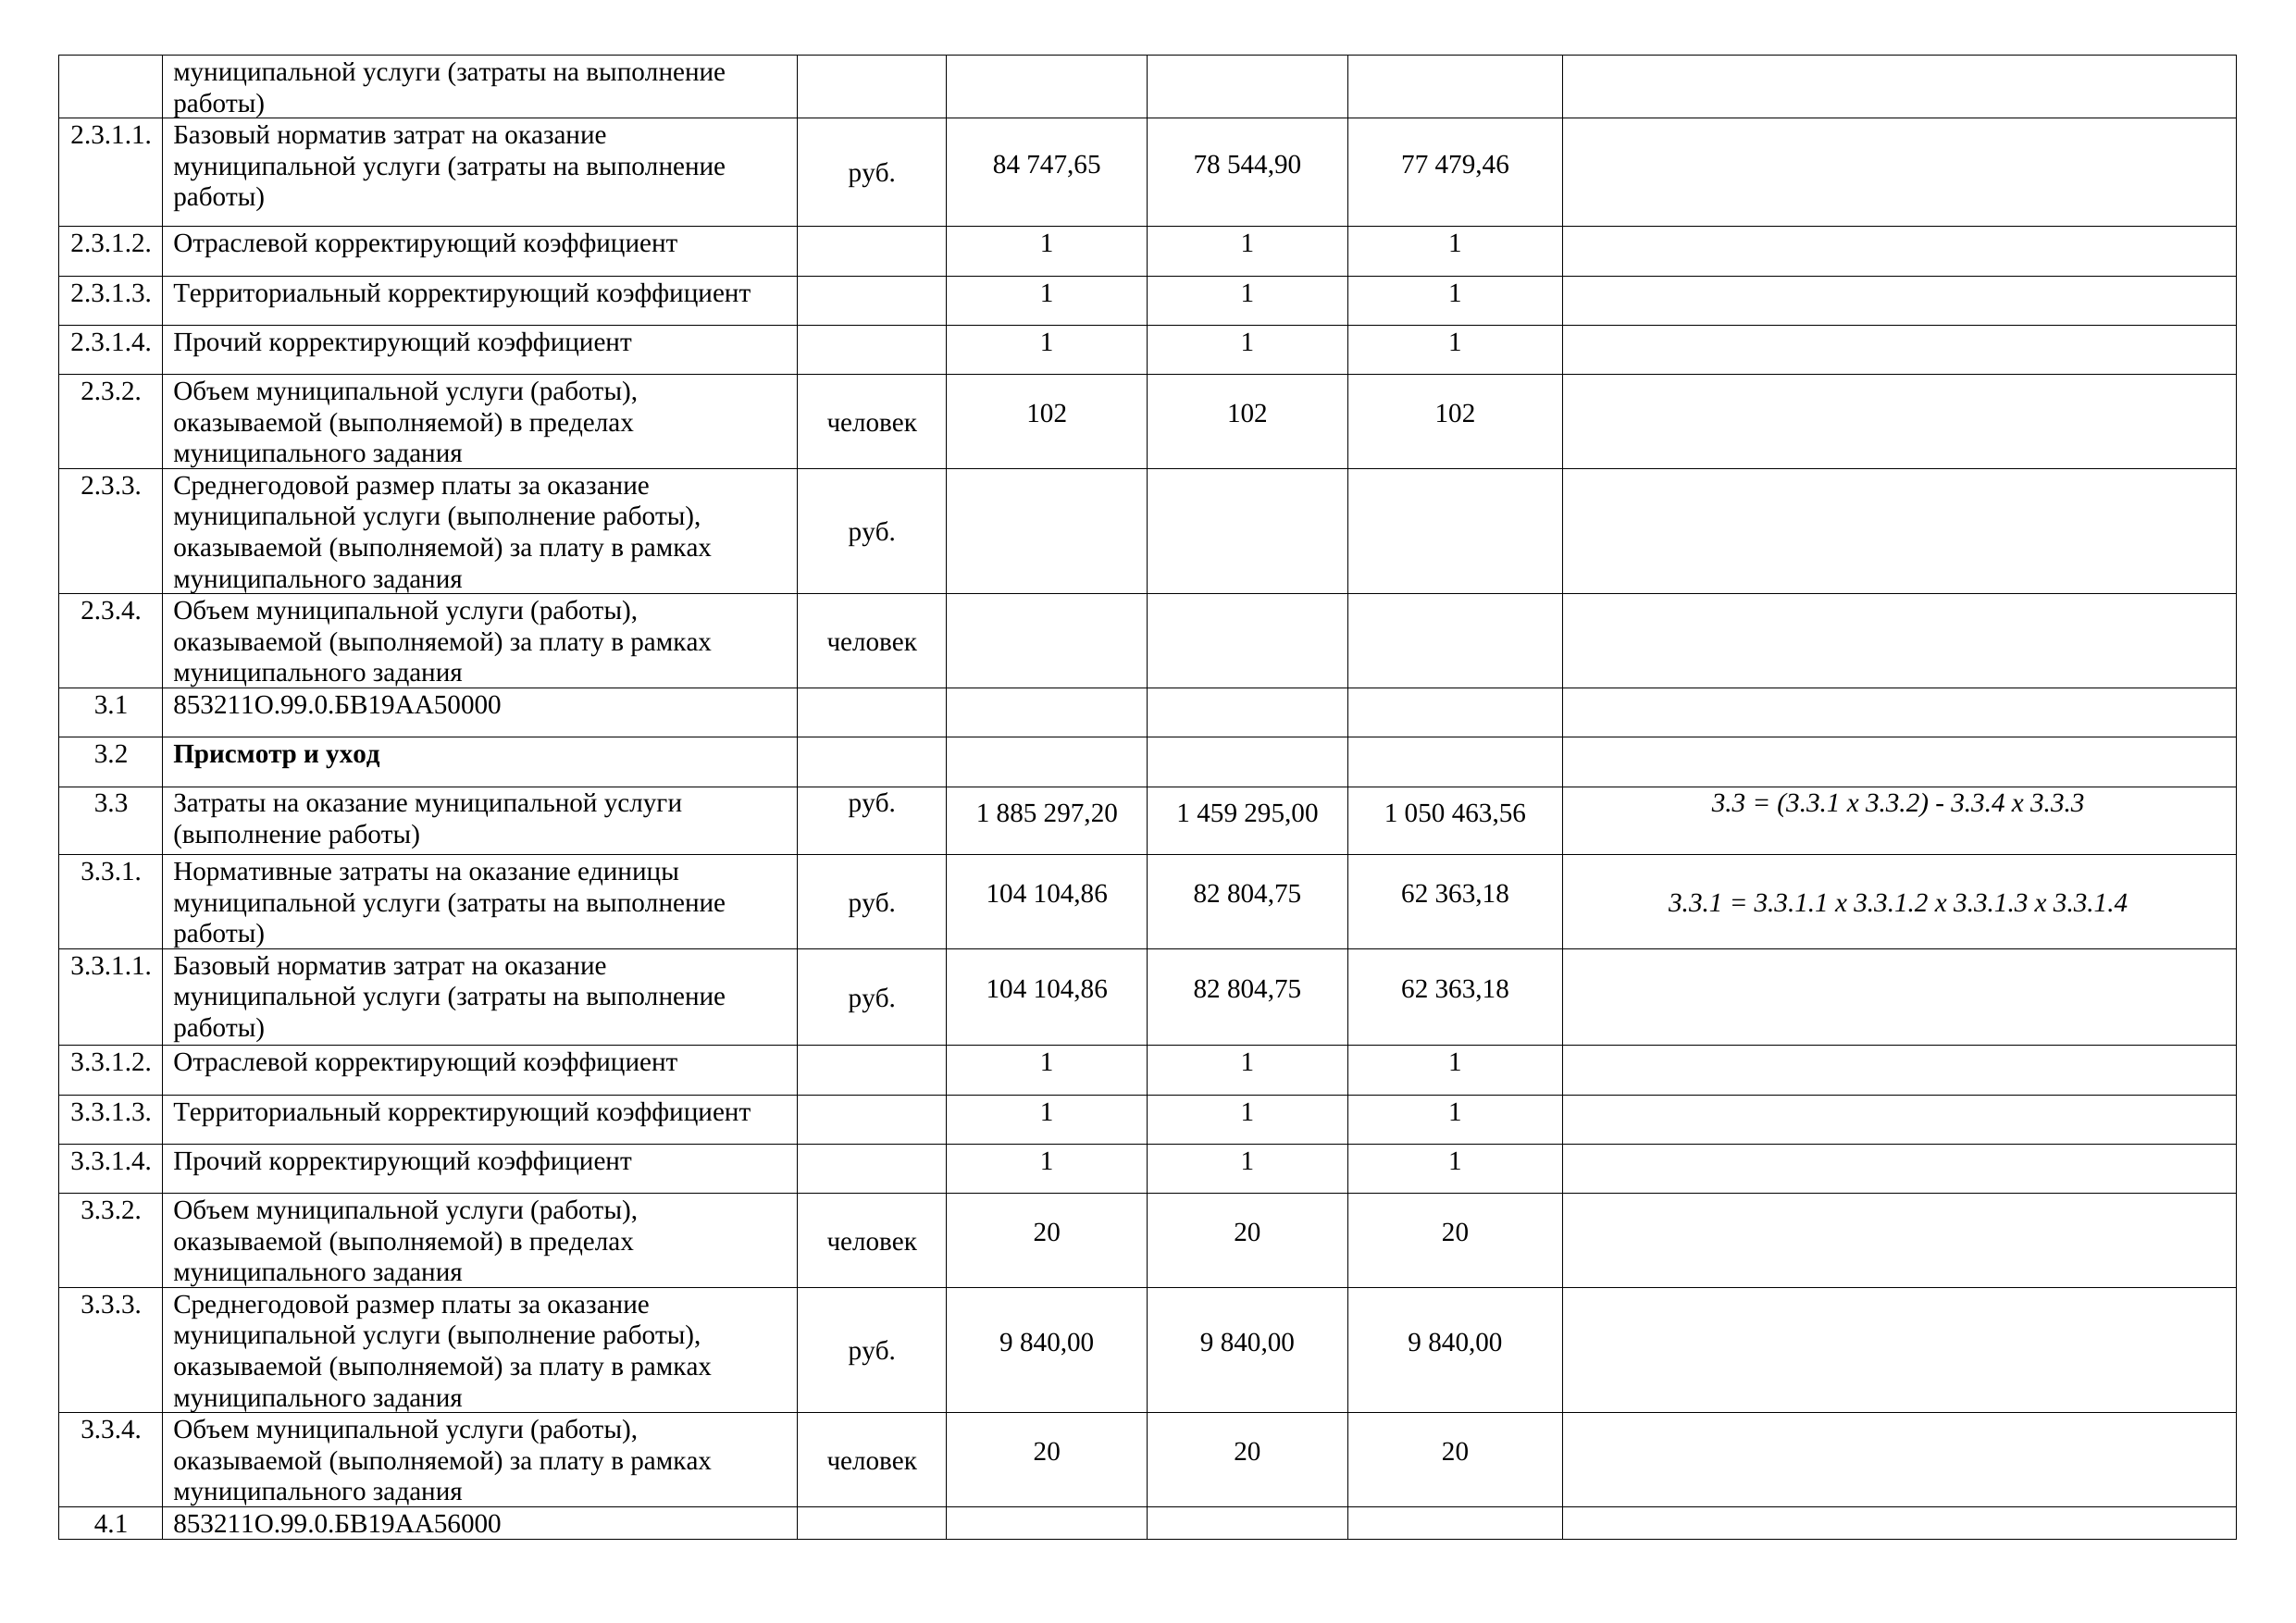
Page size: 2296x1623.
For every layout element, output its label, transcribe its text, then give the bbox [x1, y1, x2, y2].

table_cell 1 885 297,20 [947, 787, 1147, 854]
table_cell Присмотр и уход [163, 737, 797, 786]
table_cell Отраслевой корректирующий коэффициент [163, 227, 797, 276]
table_cell 1 [947, 277, 1147, 325]
table_cell 62 363,18 [1348, 949, 1562, 1045]
table_cell 78 544,90 [1148, 56, 1347, 118]
table_cell 77 479,46 [1348, 118, 1562, 226]
table_cell 82 804,75 [1148, 855, 1347, 948]
table_cell 20 [1148, 1194, 1347, 1287]
table_cell 20 [1348, 1194, 1562, 1287]
table_cell 3.3.3. [59, 1288, 162, 1412]
table_cell [947, 737, 1147, 786]
table_cell 3.3.1.1. [59, 949, 162, 1045]
table_cell Среднегодовой размер платы за оказание муниципальной услуги (выполнение работы), оказываемой (выполняемой) за плату в рамках муниципального задания [163, 1288, 797, 1412]
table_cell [1563, 56, 2236, 118]
table_cell [1148, 688, 1347, 737]
table_cell 102 [1348, 375, 1562, 468]
table_cell 3.3.1.3. [59, 1096, 162, 1144]
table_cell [163, 1507, 797, 1538]
table_cell [798, 227, 946, 276]
table_cell [1563, 375, 2236, 468]
table_cell [1563, 1507, 2236, 1538]
table_cell [1348, 594, 1562, 688]
table_cell [798, 326, 946, 374]
table_cell 102 [1148, 375, 1347, 468]
table_cell 104 104,86 [947, 855, 1147, 948]
table_cell 1 459 295,00 [1148, 787, 1347, 854]
table_cell 3.1 [59, 688, 162, 737]
table_cell 2.3.4. [59, 594, 162, 688]
table_cell человек [798, 1194, 946, 1287]
table_cell [1563, 1288, 2236, 1412]
table_cell Объем муниципальной услуги (работы), оказываемой (выполняемой) в пределах муниципального задания [163, 375, 797, 468]
table_cell 2.3.1.1. [59, 118, 162, 226]
table_cell 1 [1148, 1145, 1347, 1193]
table_cell 1 050 463,56 [1348, 787, 1562, 854]
table_cell [1563, 1413, 2236, 1506]
table_cell [1563, 737, 2236, 786]
table_cell 3.3.1.2. [59, 1046, 162, 1095]
table_cell [1563, 469, 2236, 593]
table_cell Территориальный корректирующий коэффициент [163, 277, 797, 325]
table_cell [1563, 1046, 2236, 1095]
table_cell 1 [1148, 277, 1347, 325]
table_cell Объем муниципальной услуги (работы), оказываемой (выполняемой) за плату в рамках муниципального задания [163, 1413, 797, 1506]
table_cell [798, 688, 946, 737]
table_cell 3.3 = (3.3.1 x 3.3.2) - 3.3.4 x 3.3.3 [1563, 787, 2236, 854]
table_cell [798, 1046, 946, 1095]
table_cell 9 840,00 [947, 1288, 1147, 1412]
table_cell 20 [947, 1413, 1147, 1506]
table_cell 1 [947, 326, 1147, 374]
table_cell Отраслевой корректирующий коэффициент [163, 1046, 797, 1095]
table_cell [1348, 737, 1562, 786]
table_cell [947, 469, 1147, 593]
table_cell 2.3.2. [59, 375, 162, 468]
table_cell [798, 737, 946, 786]
table_cell Базовый норматив затрат на оказание муниципальной услуги (затраты на выполнение работы) [163, 118, 797, 226]
table_cell 1 [1348, 326, 1562, 374]
table_cell [798, 1096, 946, 1144]
table_cell [1563, 227, 2236, 276]
table_cell человек [798, 375, 946, 468]
table_cell 84 747,65 [947, 118, 1147, 226]
table_cell [1148, 469, 1347, 593]
table_cell Базовый норматив затрат на оказание муниципальной услуги (затраты на выполнение работы) [163, 949, 797, 1045]
table_cell Среднегодовой размер платы за оказание муниципальной услуги (выполнение работы), оказываемой (выполняемой) за плату в рамках муниципального задания [163, 469, 797, 593]
table_cell [1348, 469, 1562, 593]
table_cell [1563, 277, 2236, 325]
table_cell 78 544,90 [1148, 118, 1347, 226]
table_cell [947, 594, 1147, 688]
table_cell [1148, 594, 1347, 688]
table_cell 2.3.1.3. [59, 277, 162, 325]
table_cell 9 840,00 [1348, 1288, 1562, 1412]
table_cell 2.3.1. [59, 56, 162, 118]
table_cell 1 [947, 1145, 1147, 1193]
table_cell 1 [1148, 326, 1347, 374]
table_cell 1 [1348, 277, 1562, 325]
table_cell 9 840,00 [1148, 1288, 1347, 1412]
table_cell [1563, 118, 2236, 226]
table_cell [1348, 1507, 1562, 1538]
table_cell 3.3.1 = 3.3.1.1 x 3.3.1.2 x 3.3.1.3 x 3.3.1.4 [1563, 855, 2236, 948]
table_cell 1 [947, 1096, 1147, 1144]
table_cell 1 [1348, 1096, 1562, 1144]
table_cell 1 [1148, 1046, 1347, 1095]
table_cell 2.3.1.4. [59, 326, 162, 374]
table_cell 84 747,65 [947, 56, 1147, 118]
table_cell 3.3.1.4. [59, 1145, 162, 1193]
table_cell Объем муниципальной услуги (работы), оказываемой (выполняемой) в пределах муниципального задания [163, 1194, 797, 1287]
table_cell [1563, 688, 2236, 737]
table_cell Нормативные затраты на оказание единицы муниципальной услуги (затраты на выполнение работы) [163, 855, 797, 948]
table_cell руб. [798, 949, 946, 1045]
table_cell 4.1 [59, 1507, 162, 1538]
table_cell [1148, 737, 1347, 786]
table_cell 853211О.99.0.БВ19АА50000 [163, 688, 797, 737]
table_cell Затраты на оказание муниципальной услуги (выполнение работы) [163, 787, 797, 854]
table_cell 1 [1348, 1046, 1562, 1095]
table_cell [798, 277, 946, 325]
table_cell 2.3.1.2. [59, 227, 162, 276]
table_cell [1563, 1145, 2236, 1193]
table_cell Территориальный корректирующий коэффициент [163, 1096, 797, 1144]
table_cell руб. [798, 469, 946, 593]
table_cell 2.3.3. [59, 469, 162, 593]
table_cell 3.3.2. [59, 1194, 162, 1287]
table_cell 20 [1348, 1413, 1562, 1506]
table_cell 1 [1348, 227, 1562, 276]
table_cell Прочий корректирующий коэффициент [163, 326, 797, 374]
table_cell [163, 56, 797, 118]
table_cell Объем муниципальной услуги (работы), оказываемой (выполняемой) за плату в рамках муниципального задания [163, 594, 797, 688]
table_cell 1 [947, 227, 1147, 276]
table_cell [1563, 1194, 2236, 1287]
table_cell человек [798, 594, 946, 688]
table_cell [1148, 1507, 1347, 1538]
table_cell руб. [798, 855, 946, 948]
table_cell 20 [1148, 1413, 1347, 1506]
table_cell Прочий корректирующий коэффициент [163, 1145, 797, 1193]
table_cell 82 804,75 [1148, 949, 1347, 1045]
table_cell руб. [798, 1288, 946, 1412]
table_cell 3.2 [59, 737, 162, 786]
table_cell [1348, 688, 1562, 737]
table_cell [798, 1507, 946, 1538]
table_cell 1 [947, 1046, 1147, 1095]
table_cell 3.3.4. [59, 1413, 162, 1506]
table_cell 102 [947, 375, 1147, 468]
table_cell [947, 1507, 1147, 1538]
table_cell руб. [798, 787, 946, 854]
table_cell 1 [1148, 227, 1347, 276]
table_cell [798, 1145, 946, 1193]
table_cell [1563, 949, 2236, 1045]
table_cell 3.3 [59, 787, 162, 854]
table_cell руб. [798, 56, 946, 118]
table_cell человек [798, 1413, 946, 1506]
table_cell [947, 688, 1147, 737]
table_cell руб. [798, 118, 946, 226]
table_cell 3.3.1. [59, 855, 162, 948]
table_cell 1 [1148, 1096, 1347, 1144]
table_cell [1563, 1096, 2236, 1144]
table_cell 62 363,18 [1348, 855, 1562, 948]
table_cell [1563, 594, 2236, 688]
table_cell 1 [1348, 1145, 1562, 1193]
table_cell [1563, 326, 2236, 374]
table_cell 104 104,86 [947, 949, 1147, 1045]
table_cell 20 [947, 1194, 1147, 1287]
table_cell 77 479,46 [1348, 56, 1562, 118]
